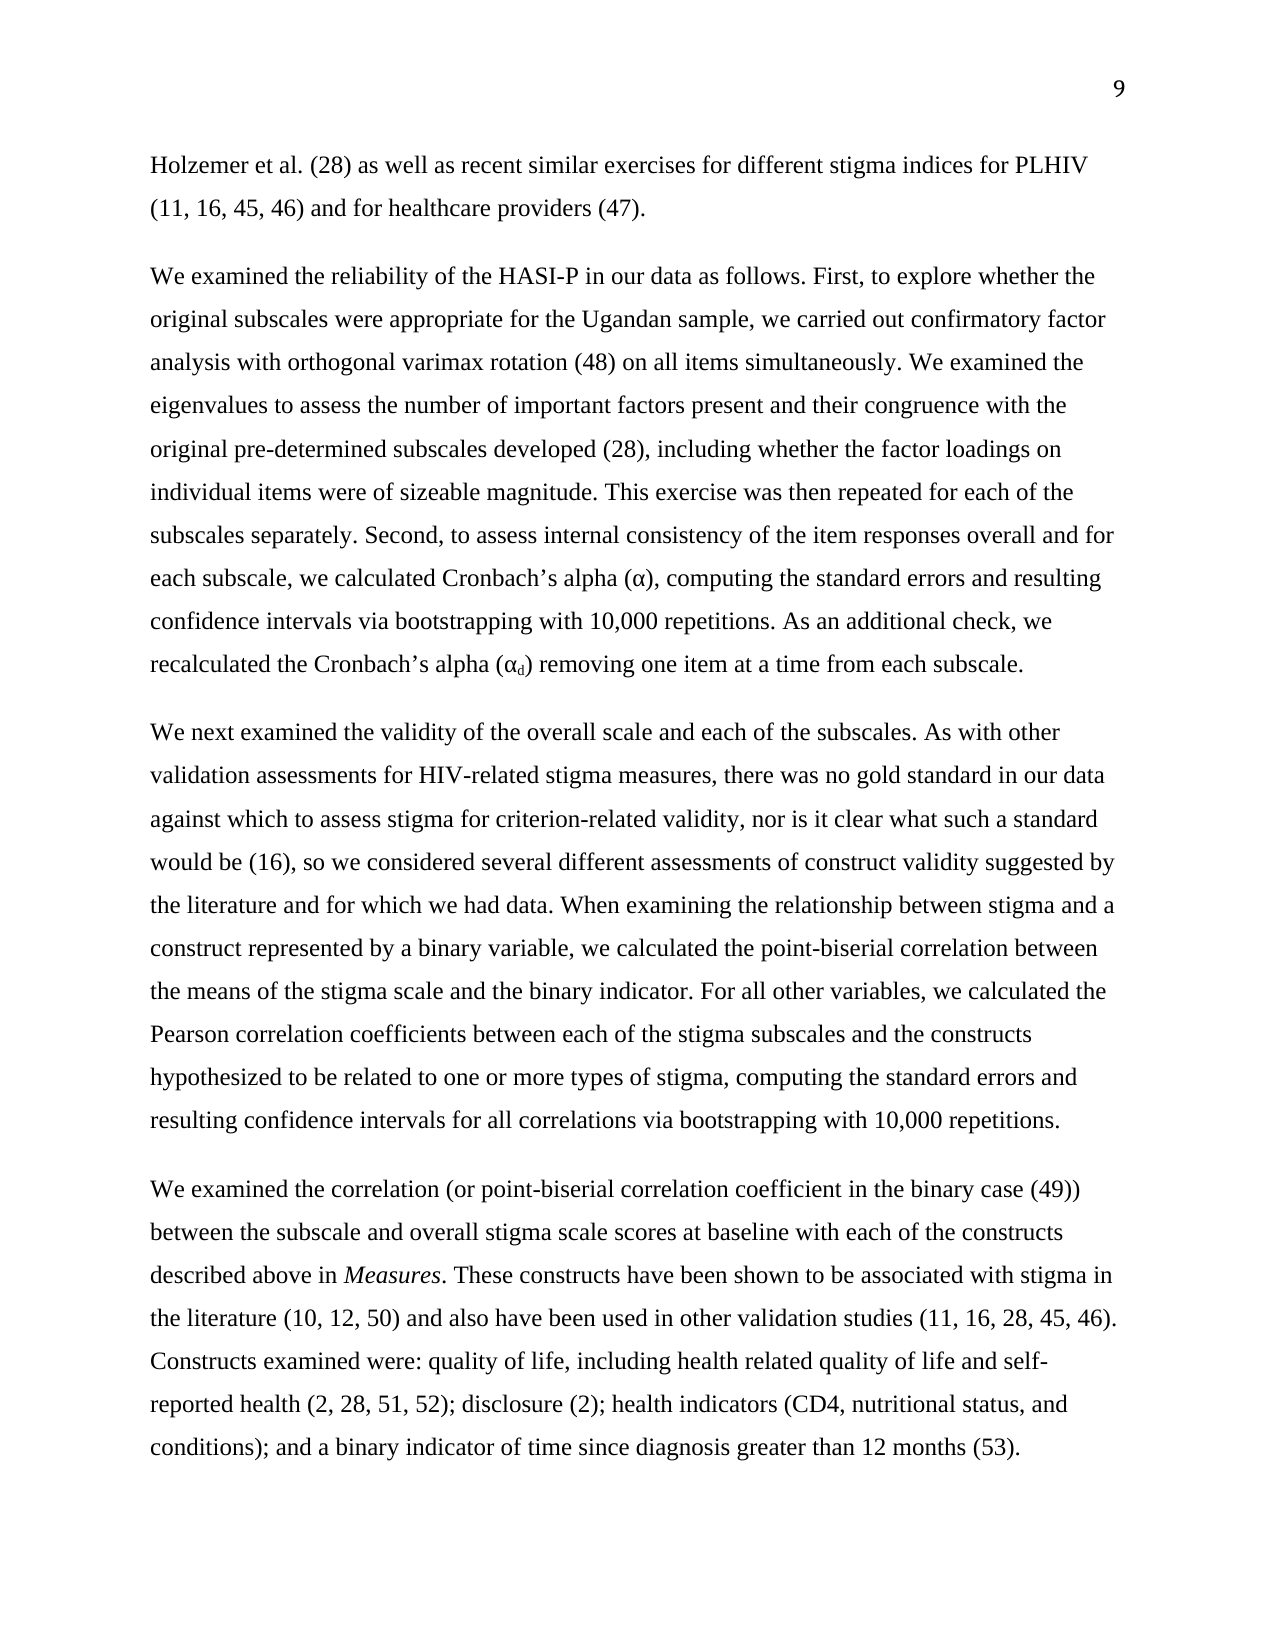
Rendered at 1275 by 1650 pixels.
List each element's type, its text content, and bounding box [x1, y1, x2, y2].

text We examined the correlation (or point-biserial correlation coefficient in the binary case (49)) between the subscale and overall stigma scale scores at baseline with each of the constructs described above in Measures. These constructs have been shown to be associated with stigma in the literature (10, 12, 50) and also have been used in other validation studies (11, 16, 28, 45, 46). Constructs examined were: quality of life, including health related quality of life and self-reported health (2, 28, 51, 52); disclosure (2); health indicators (CD4, nutritional status, and conditions); and a binary indicator of time since diagnosis greater than 12 months (53). [150, 1174, 1125, 1461]
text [150, 150, 1125, 222]
text We next examined the validity of the overall scale and each of the subscales. As with other validation assessments for HIV-related stigma measures, there was no gold standard in our data against which to assess stigma for criterion-related validity, nor is it clear what such a standard would be (16), so we considered several different assessments of construct validity suggested by the literature and for which we had data. When examining the relationship between stigma and a construct represented by a binary variable, we calculated the point-biserial correlation between the means of the stigma scale and the binary indicator. For all other variables, we calculated the Pearson correlation coefficients between each of the stigma subscales and the constructs hypothesized to be related to one or more types of stigma, computing the standard errors and resulting confidence intervals for all correlations via bootstrapping with 10,000 repetitions. [150, 717, 1125, 1134]
text We examined the reliability of the HASI-P in our data as follows. First, to explore whether the original subscales were appropriate for the Ugandan sample, we carried out confirmatory factor analysis with orthogonal varimax rotation (48) on all items simultaneously. We examined the eigenvalues to assess the number of important factors present and their congruence with the original pre-determined subscales developed (28), including whether the factor loadings on individual items were of sizeable magnitude. This exercise was then repeated for each of the subscales separately. Second, to assess internal consistency of the item responses overall and for each subscale, we calculated Cronbach’s alpha (α), computing the standard errors and resulting confidence intervals via bootstrapping with 10,000 repetitions. As an additional check, we recalculated the Cronbach’s alpha (αd) removing one item at a time from each subscale. [150, 261, 1125, 678]
